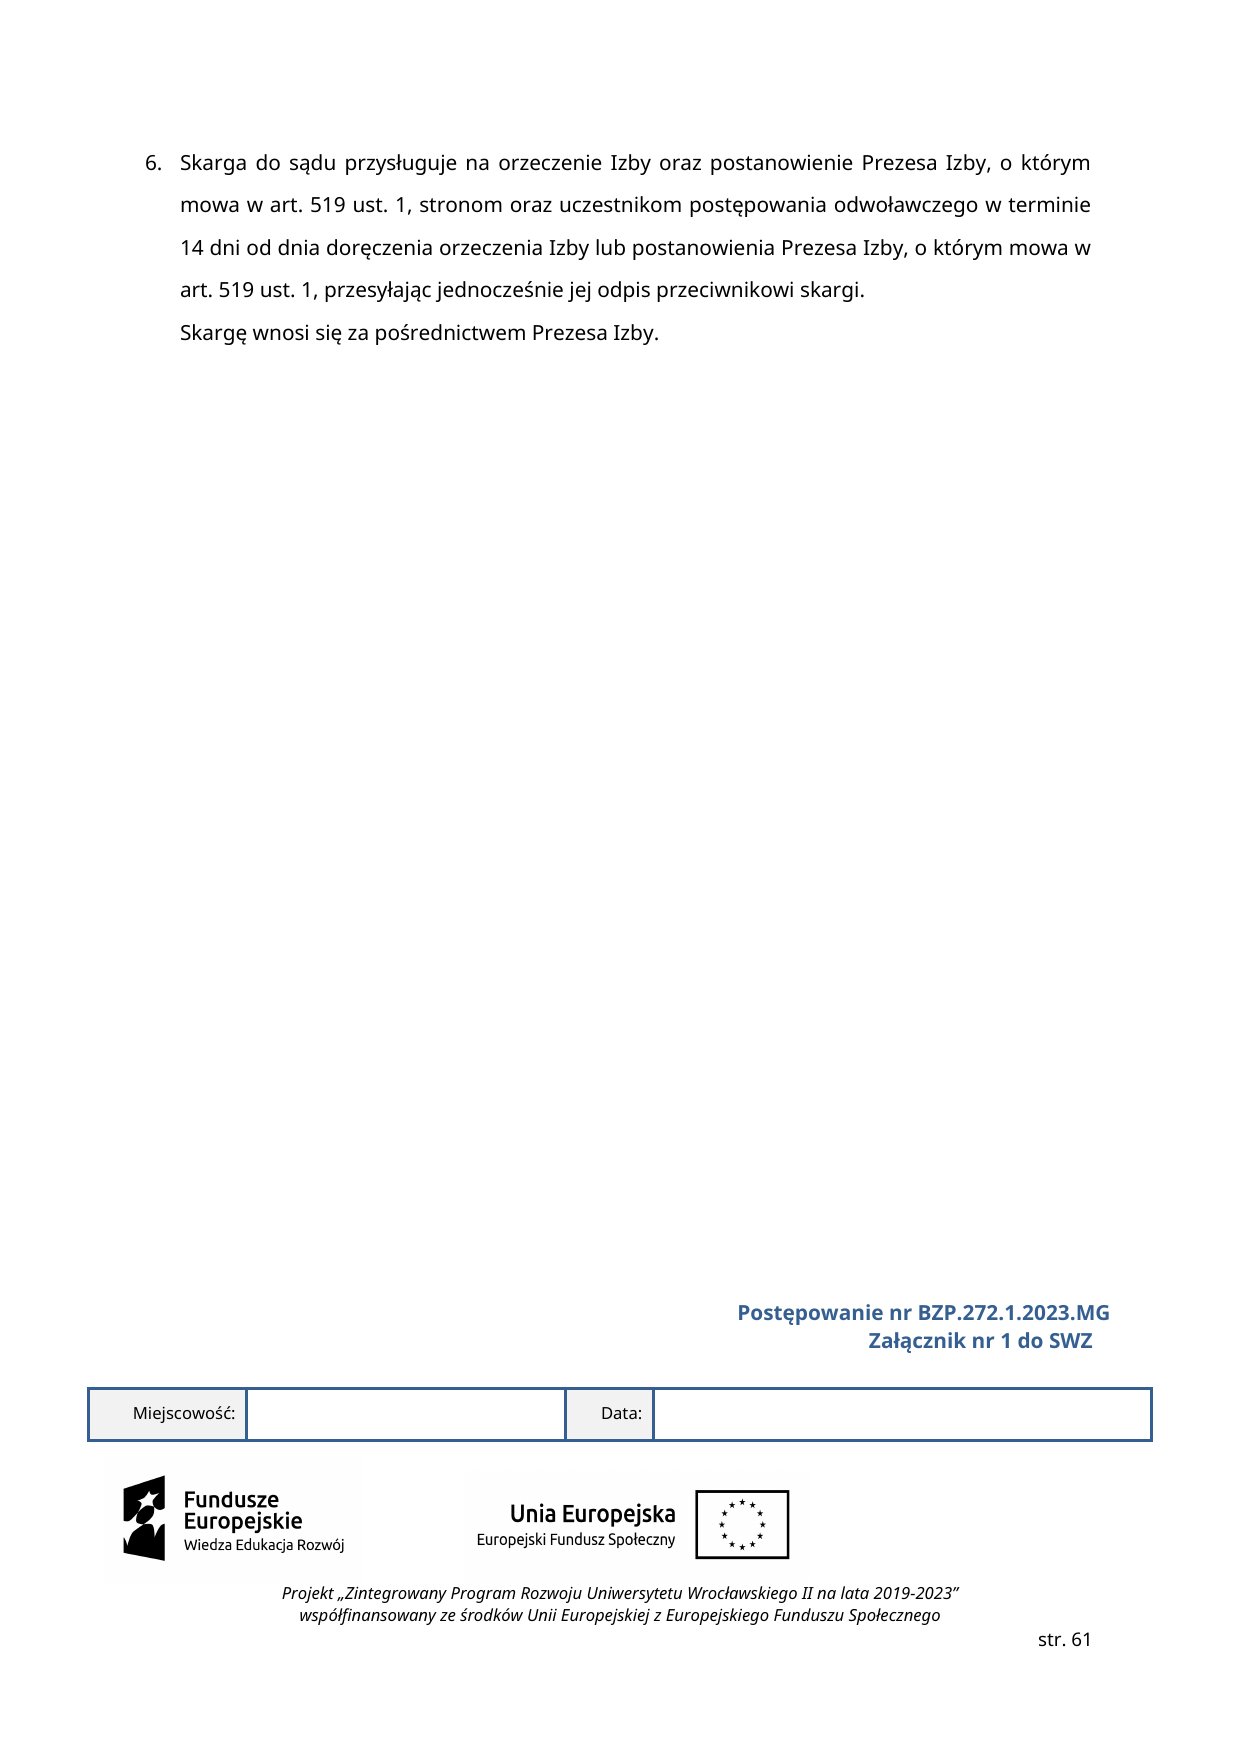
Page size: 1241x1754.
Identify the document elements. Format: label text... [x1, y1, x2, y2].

table_header [248, 1390, 564, 1439]
table_header Miejscowość: [90, 1390, 245, 1439]
table_header Data: [567, 1390, 652, 1439]
picture [457, 1467, 810, 1582]
text Postępowanie nr BZP.272.1.2023.MG [150, 1298, 1110, 1326]
list Skarga do sądu przysługuje na orzeczenie Izby oraz postanowienie Prezesa Izby, o którym mowa w art. 519 ust. 1, stronom oraz uczestnikom postępowania odwoławczego w terminie 14 dni od dnia doręczenia orzeczenia Izby lub postanowienia Prezesa Izby, o którym mowa w art. 519 ust. 1, przesyłając jednocześnie jej odpis przeciwnikowi skargi. [145, 148, 1093, 304]
text Załącznik nr 1 do SWZ [149, 1326, 1093, 1355]
picture [103, 1454, 364, 1582]
list Skargę wnosi się za pośrednictwem Prezesa Izby. [180, 318, 1093, 346]
table_header [655, 1390, 1150, 1439]
